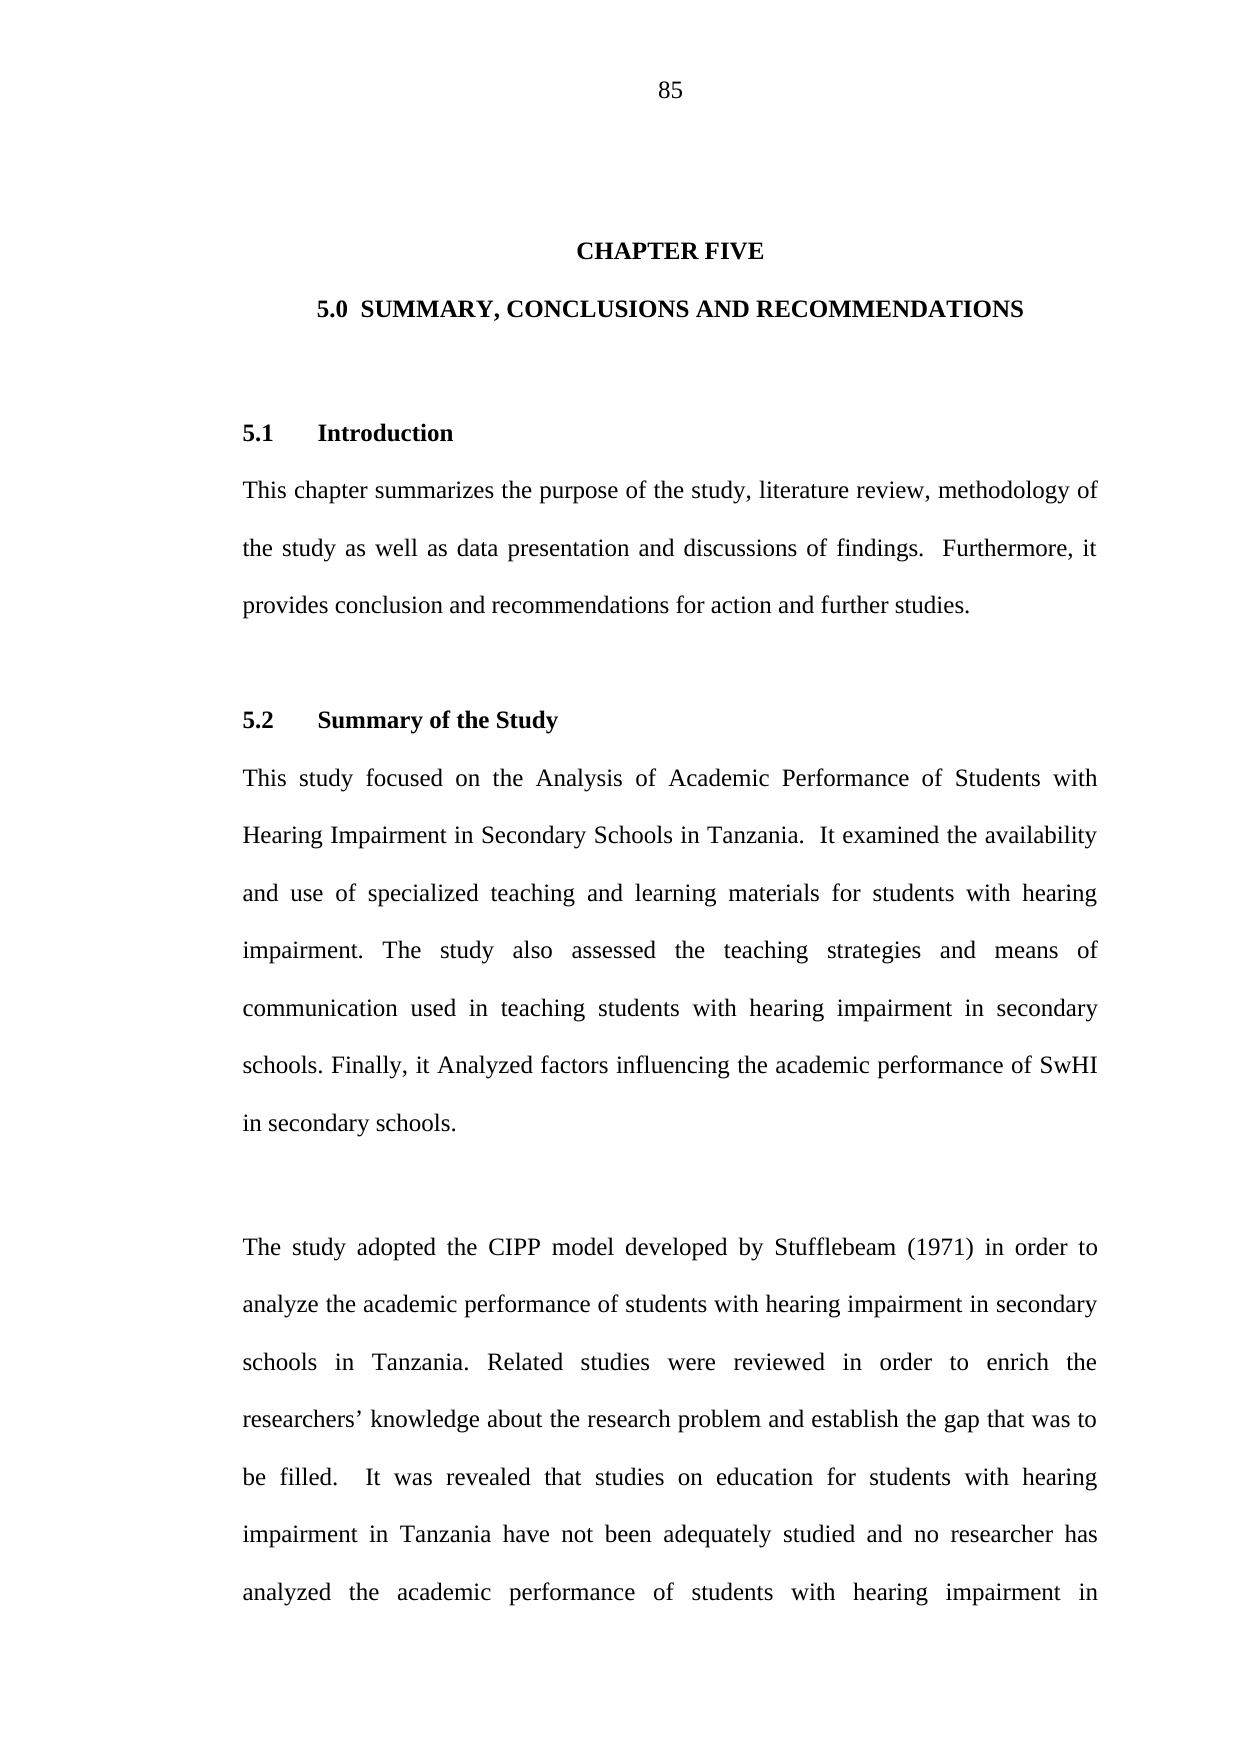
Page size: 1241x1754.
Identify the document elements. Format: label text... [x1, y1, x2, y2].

subtitle 5.0 SUMMARY, CONCLUSIONS AND RECOMMENDATIONS [242, 294, 1098, 322]
text This study focused on the Analysis of Academic Performance of Students with Hearing Impairment in Secondary Schools in Tanzania. It examined the availability and use of specialized teaching and learning materials for students with hearing impairment. The study also assessed the teaching strategies and means of communication used in teaching students with hearing impairment in secondary schools. Finally, it Analyzed factors influencing the academic performance of SwHI in secondary schools. [242, 763, 1098, 1136]
subtitle 5.2 Summary of the Study [242, 705, 1098, 734]
subtitle 5.1 Introduction [242, 418, 1098, 446]
text This chapter summarizes the purpose of the study, literature review, methodology of the study as well as data presentation and discussions of findings. Furthermore, it provides conclusion and recommendations for action and further studies. [242, 475, 1098, 619]
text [242, 1232, 1098, 1605]
subtitle CHAPTER FIVE [242, 236, 1098, 265]
